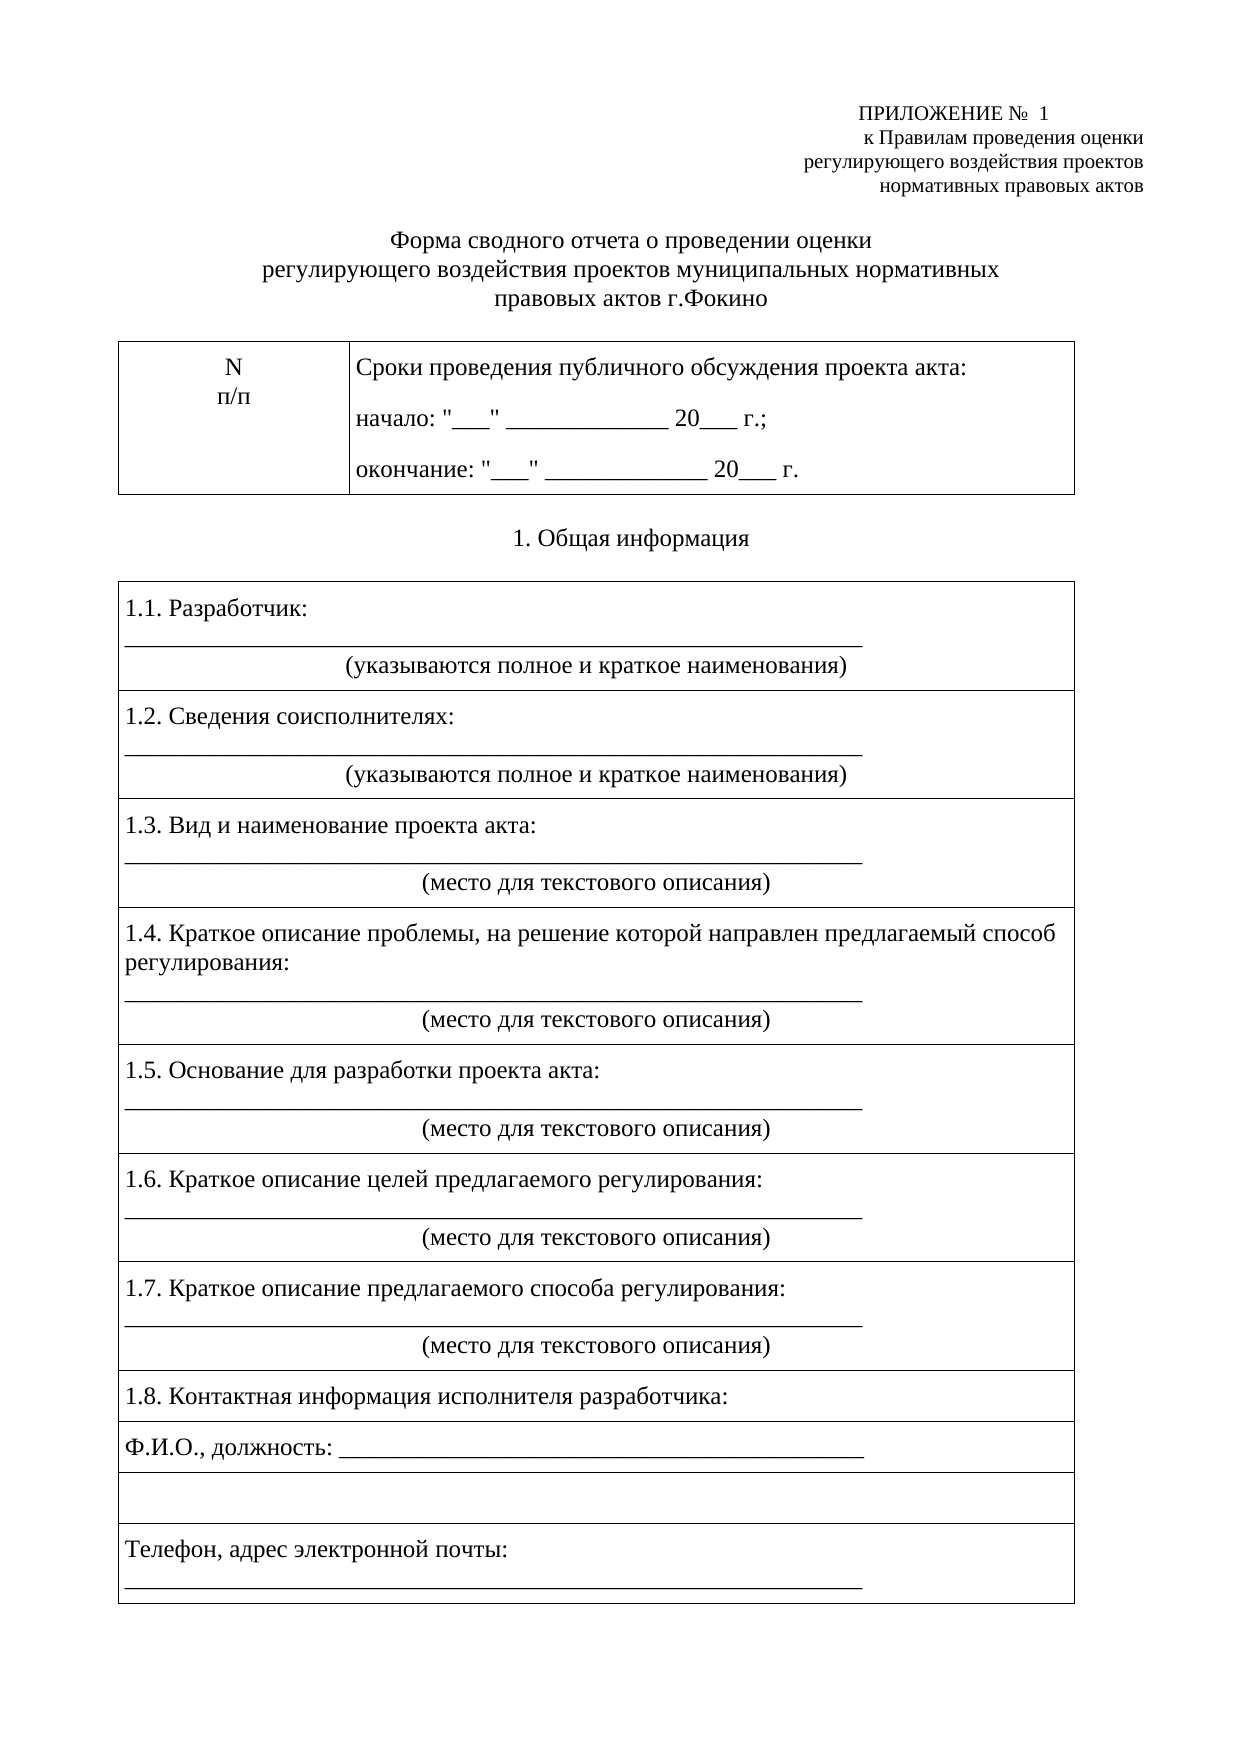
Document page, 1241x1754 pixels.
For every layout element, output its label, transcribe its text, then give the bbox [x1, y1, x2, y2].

table_cell 1.5. Основание для разработки проекта акта: ___________________________________________________________ (место для текстового описания) [119, 1045, 1074, 1152]
table_cell Телефон, адрес электронной почты: ___________________________________________________________ [119, 1524, 1074, 1602]
table_cell 1.3. Вид и наименование проекта акта: ___________________________________________________________ (место для текстового описания) [119, 799, 1074, 907]
table_cell 1.6. Краткое описание целей предлагаемого регулирования: ___________________________________________________________ (место для текстового описания) [119, 1154, 1074, 1261]
table_header 1.1. Разработчик: ___________________________________________________________ (указываются полное и краткое наименования) [119, 582, 1074, 689]
table_header N п/п [119, 342, 349, 494]
text регулирующего воздействия проектов [118, 149, 1144, 173]
text 1. Общая информация [118, 523, 1144, 552]
table_cell 1.8. Контактная информация исполнителя разработчика: [119, 1371, 1074, 1421]
table_cell Ф.И.О., должность: __________________________________________ [119, 1422, 1074, 1472]
table_cell [119, 1473, 1074, 1523]
table_cell 1.7. Краткое описание предлагаемого способа регулирования: ___________________________________________________________ (место для текстового описания) [119, 1262, 1074, 1369]
table_cell окончание: "___" _____________ 20___ г. [350, 443, 1074, 494]
text ПРИЛОЖЕНИЕ № 1 [118, 101, 1144, 125]
table_header Сроки проведения публичного обсуждения проекта акта: [350, 342, 1074, 392]
text к Правилам проведения оценки [118, 125, 1144, 149]
table_cell 1.2. Сведения соисполнителях: ___________________________________________________________ (указываются полное и краткое наименования) [119, 691, 1074, 798]
text регулирующего воздействия проектов муниципальных нормативных [118, 254, 1144, 283]
text правовых актов г.Фокино [118, 283, 1144, 312]
text нормативных правовых актов [118, 173, 1144, 197]
text Форма сводного отчета о проведении оценки [118, 226, 1144, 254]
table_cell начало: "___" _____________ 20___ г.; [350, 392, 1074, 443]
table_cell 1.4. Краткое описание проблемы, на решение которой направлен предлагаемый способ регулирования: ___________________________________________________________ (место для текстового описания) [119, 908, 1074, 1044]
